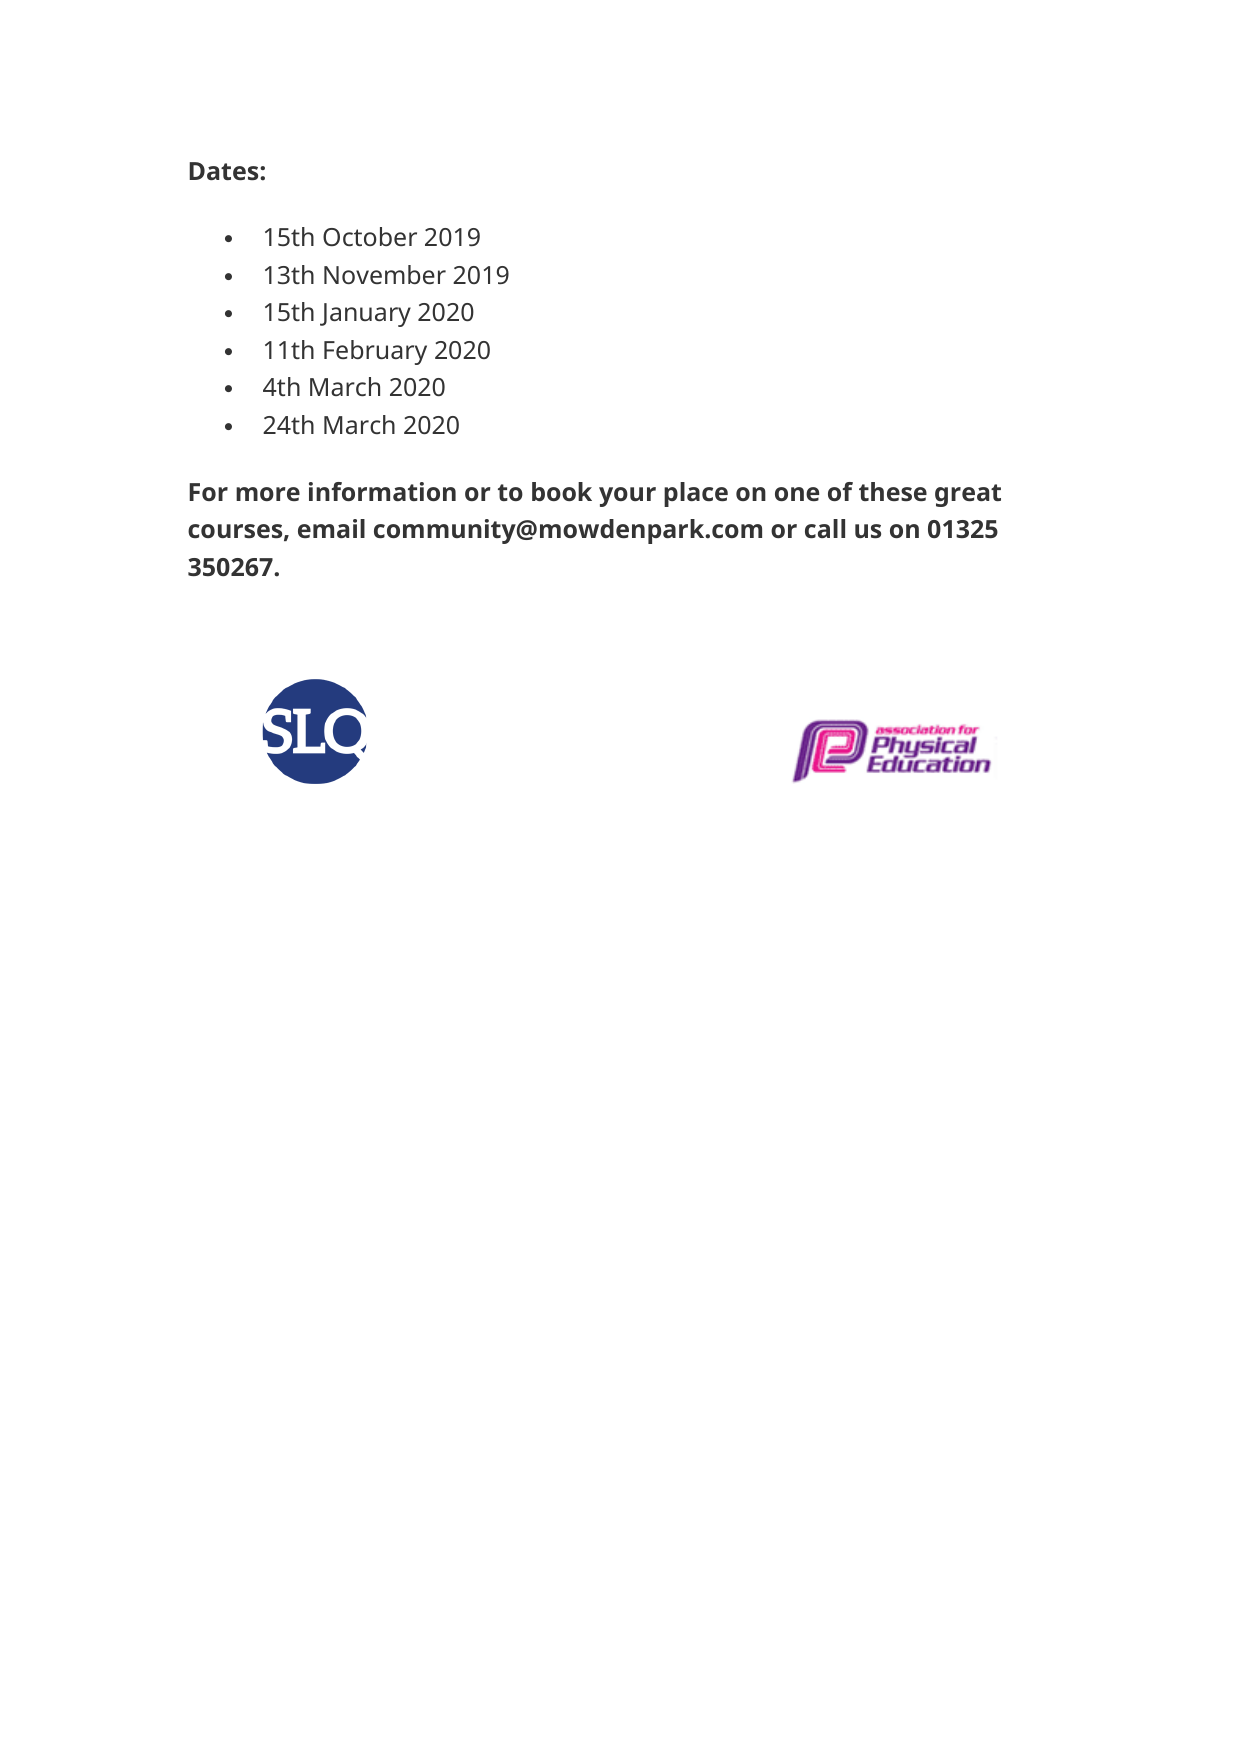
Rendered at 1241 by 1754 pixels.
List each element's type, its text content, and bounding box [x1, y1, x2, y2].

picture [262, 679, 367, 784]
text Dates: [187, 150, 1053, 187]
text For more information or to book your place on one of these great courses, email community@mowdenpark.com or call us on 01325 350267. [187, 471, 1053, 583]
list 24th March 2020 [225, 404, 1053, 442]
list 4th March 2020 [225, 367, 1053, 404]
list 13th November 2019 [225, 254, 1053, 292]
list 15th January 2020 [225, 292, 1053, 329]
list 15th October 2019 [225, 217, 1053, 254]
picture [787, 715, 999, 784]
list 11th February 2020 [225, 329, 1053, 367]
